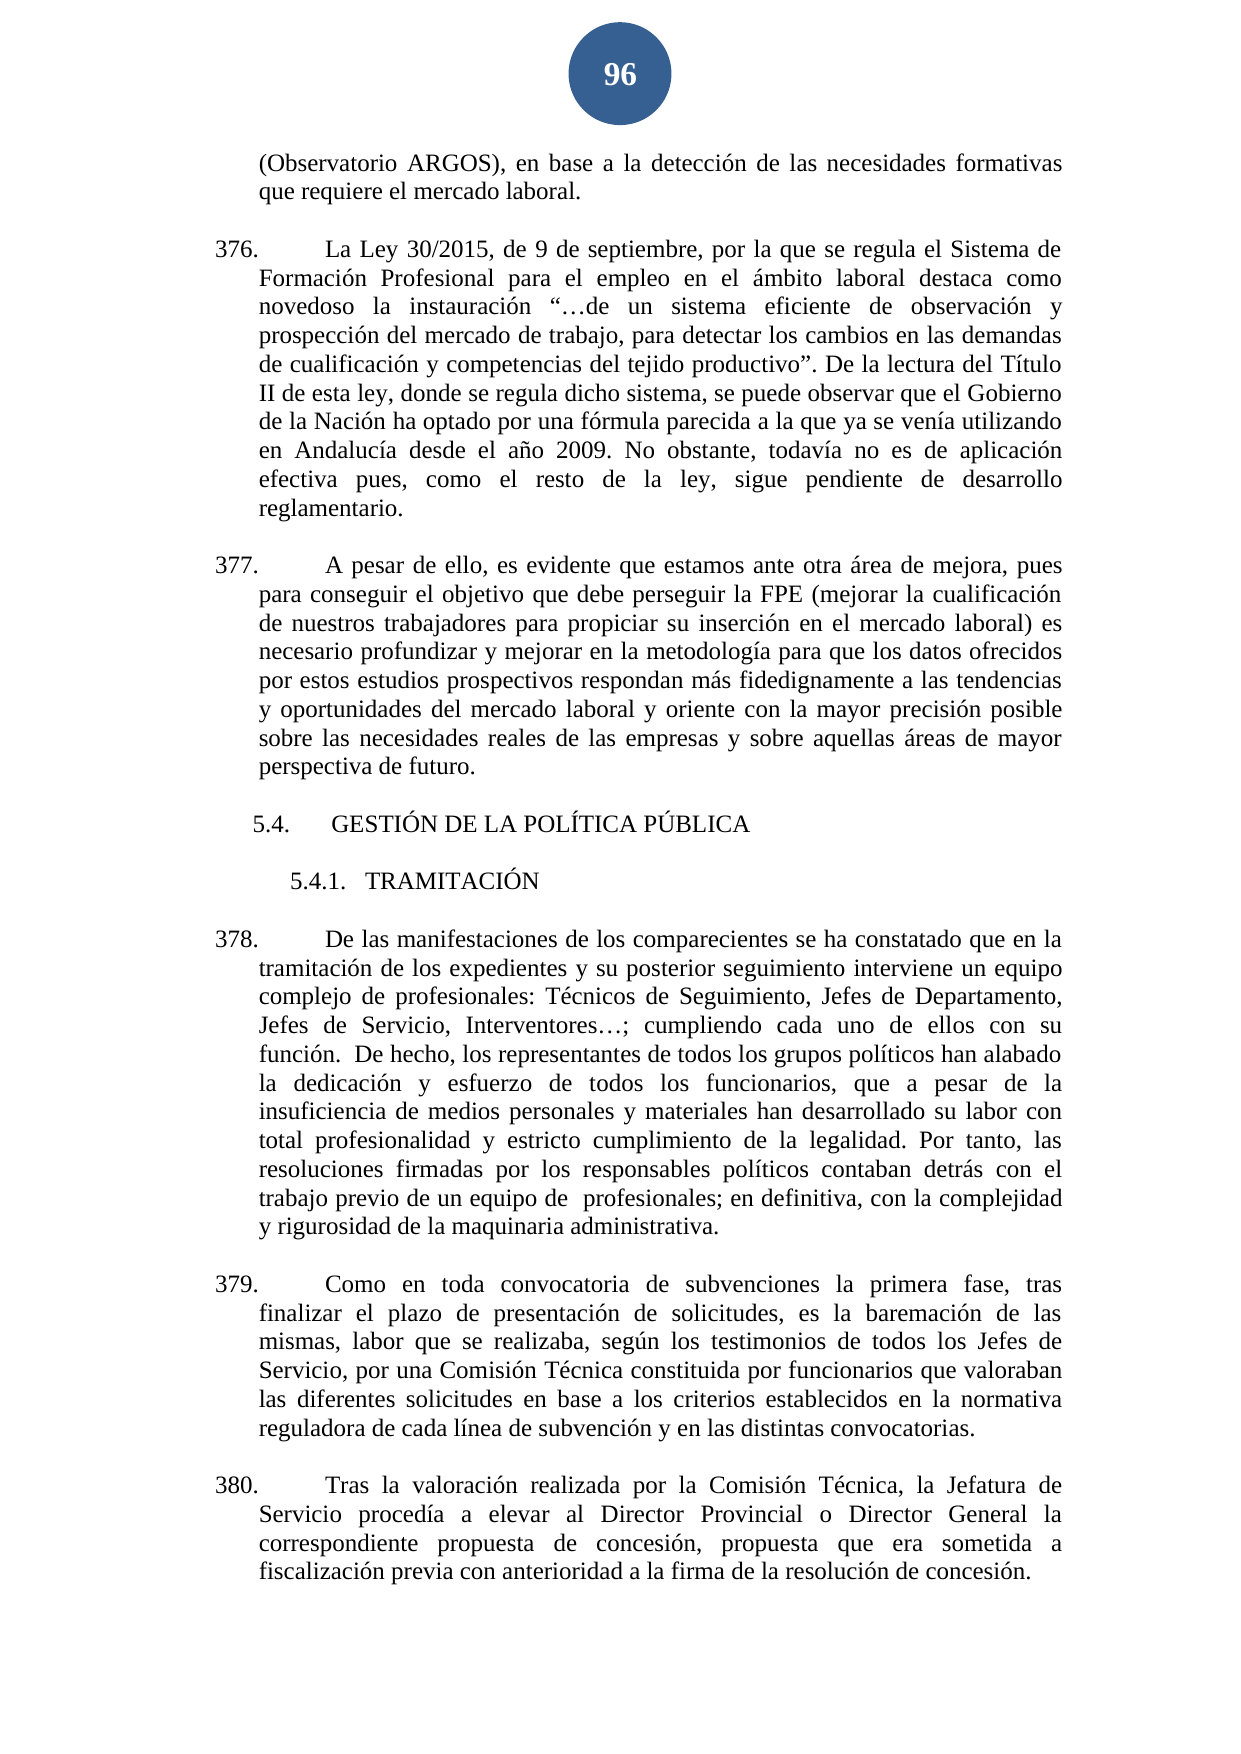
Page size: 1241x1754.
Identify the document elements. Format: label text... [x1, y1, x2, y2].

list GESTIÓN DE LA POLÍTICA PÚBLICA [252, 809, 1063, 838]
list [215, 148, 1063, 205]
list Tras la valoración realizada por la Comisión Técnica, la Jefatura de Servicio procedía a elevar al Director Provincial o Director General la correspondiente propuesta de concesión, propuesta que era sometida a fiscalización previa con anterioridad a la firma de la resolución de concesión. [215, 1470, 1063, 1585]
list A pesar de ello, es evidente que estamos ante otra área de mejora, pues para conseguir el objetivo que debe perseguir la FPE (mejorar la cualificación de nuestros trabajadores para propiciar su inserción en el mercado laboral) es necesario profundizar y mejorar en la metodología para que los datos ofrecidos por estos estudios prospectivos respondan más fidedignamente a las tendencias y oportunidades del mercado laboral y oriente con la mayor precisión posible sobre las necesidades reales de las empresas y sobre aquellas áreas de mayor perspectiva de futuro. [215, 550, 1063, 780]
list De las manifestaciones de los comparecientes se ha constatado que en la tramitación de los expedientes y su posterior seguimiento interviene un equipo complejo de profesionales: Técnicos de Seguimiento, Jefes de Departamento, Jefes de Servicio, Interventores…; cumpliendo cada uno de ellos con su función. De hecho, los representantes de todos los grupos políticos han alabado la dedicación y esfuerzo de todos los funcionarios, que a pesar de la insuficiencia de medios personales y materiales han desarrollado su labor con total profesionalidad y estricto cumplimiento de la legalidad. Por tanto, las resoluciones firmadas por los responsables políticos contaban detrás con el trabajo previo de un equipo de profesionales; en definitiva, con la complejidad y rigurosidad de la maquinaria administrativa. [215, 924, 1063, 1240]
list TRAMITACIÓN [290, 866, 1063, 895]
list La Ley 30/2015, de 9 de septiembre, por la que se regula el Sistema de Formación Profesional para el empleo en el ámbito laboral destaca como novedoso la instauración “…de un sistema eficiente de observación y prospección del mercado de trabajo, para detectar los cambios en las demandas de cualificación y competencias del tejido productivo”. De la lectura del Título II de esta ley, donde se regula dicho sistema, se puede observar que el Gobierno de la Nación ha optado por una fórmula parecida a la que ya se venía utilizando en Andalucía desde el año 2009. No obstante, todavía no es de aplicación efectiva pues, como el resto de la ley, sigue pendiente de desarrollo reglamentario. [215, 234, 1063, 521]
list Como en toda convocatoria de subvenciones la primera fase, tras finalizar el plazo de presentación de solicitudes, es la baremación de las mismas, labor que se realizaba, según los testimonios de todos los Jefes de Servicio, por una Comisión Técnica constituida por funcionarios que valoraban las diferentes solicitudes en base a los criterios establecidos en la normativa reguladora de cada línea de subvención y en las distintas convocatorias. [215, 1269, 1063, 1441]
